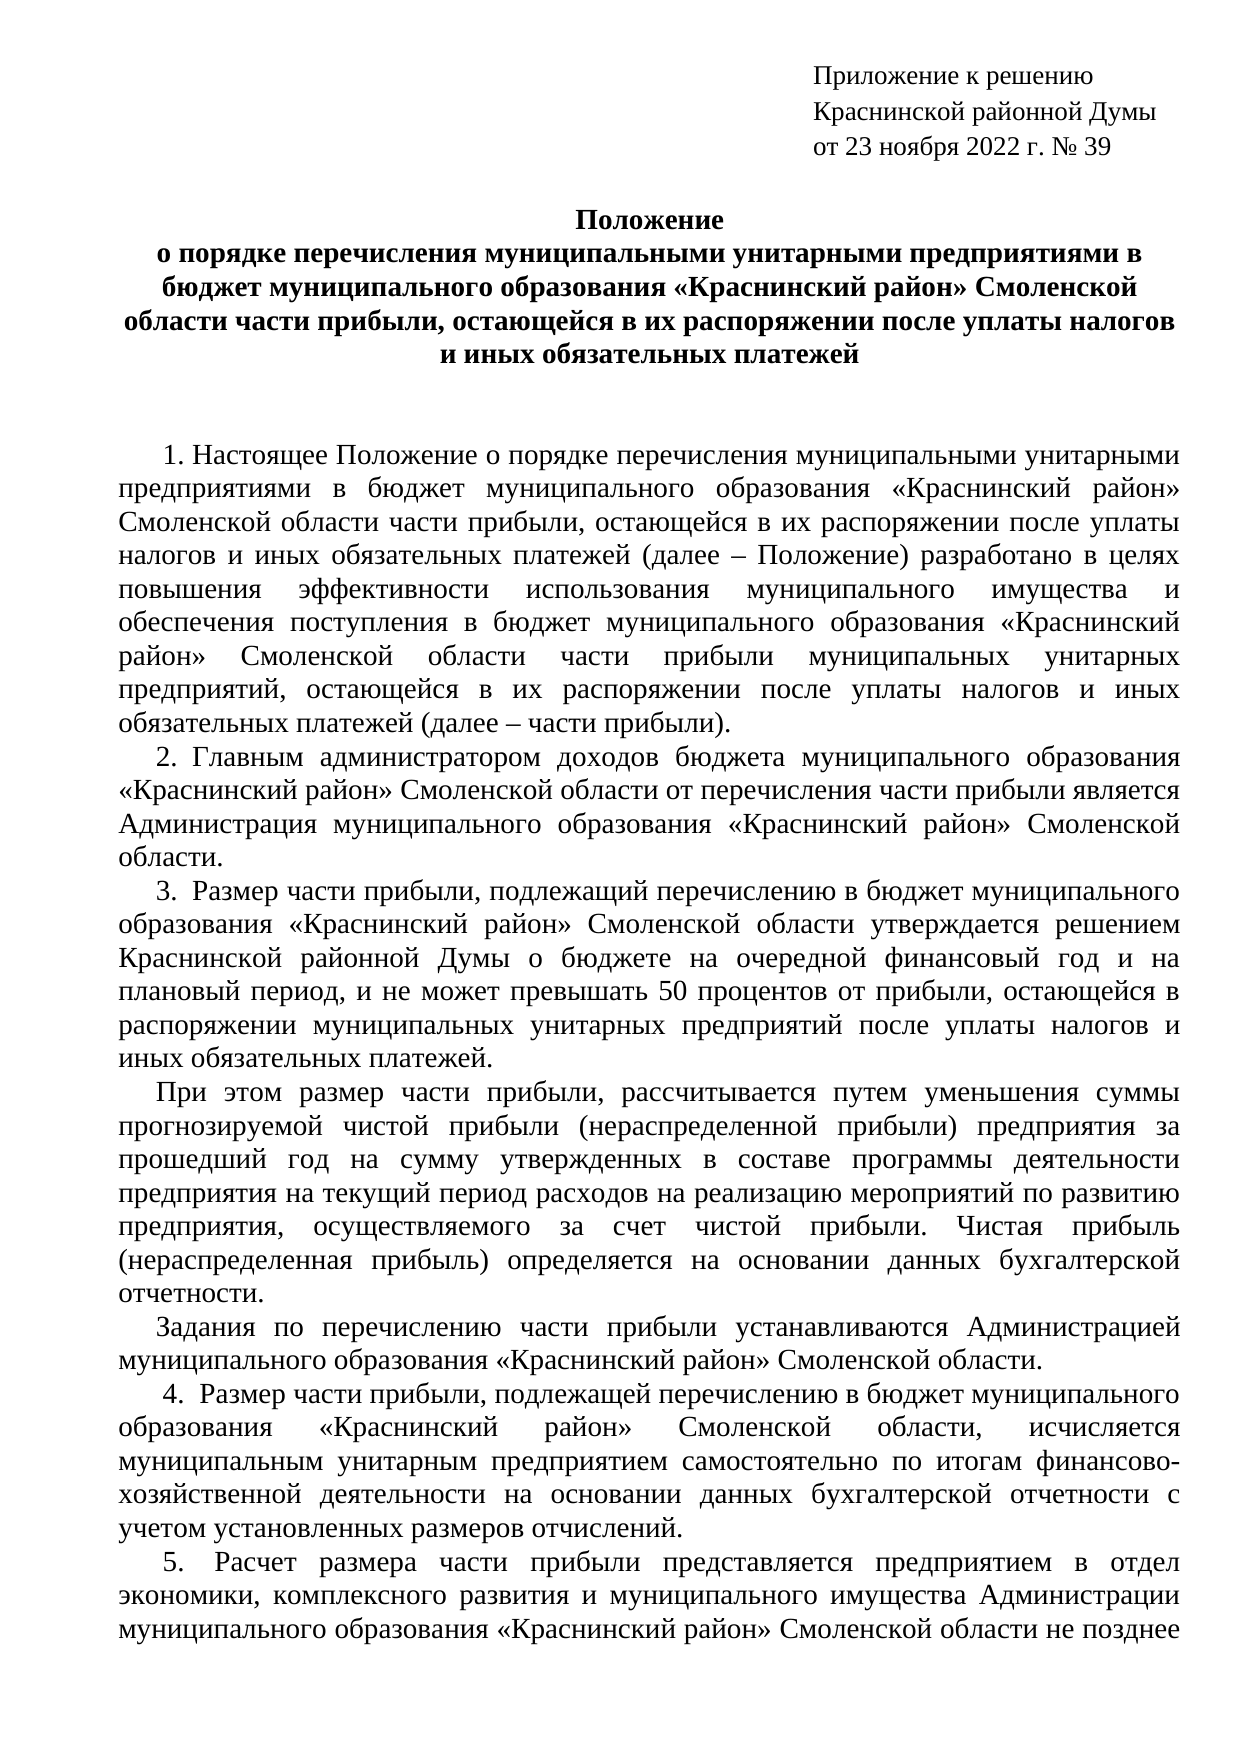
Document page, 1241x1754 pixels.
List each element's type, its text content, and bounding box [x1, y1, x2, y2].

text о порядке перечисления муниципальными унитарными предприятиями в бюджет муниципального образования «Краснинский район» Смоленской области части прибыли, остающейся в их распоряжении после уплаты налогов и иных обязательных платежей [118, 236, 1181, 370]
text Краснинской районной Думы [813, 95, 1181, 126]
text от 23 ноября 2022 г. № 39 [813, 131, 1181, 162]
text Задания по перечислению части прибыли устанавливаются Администрацией муниципального образования «Краснинский район» Смоленской области. [118, 1309, 1181, 1376]
text Положение [118, 202, 1181, 236]
list Размер части прибыли, подлежащий перечислению в бюджет муниципального образования «Краснинский район» Смоленской области утверждается решением Краснинской районной Думы о бюджете на очередной финансовый год и на плановый период, и не может превышать 50 процентов от прибыли, остающейся в распоряжении муниципальных унитарных предприятий после уплаты налогов и иных обязательных платежей. [118, 873, 1181, 1074]
text При этом размер части прибыли, рассчитывается путем уменьшения суммы прогнозируемой чистой прибыли (нераспределенной прибыли) предприятия за прошедший год на сумму утвержденных в составе программы деятельности предприятия на текущий период расходов на реализацию мероприятий по развитию предприятия, осуществляемого за счет чистой прибыли. Чистая прибыль (нераспределенная прибыль) определяется на основании данных бухгалтерской отчетности. [118, 1074, 1181, 1309]
text Приложение к решению [813, 59, 1181, 90]
list Главным администратором доходов бюджета муниципального образования «Краснинский район» Смоленской области от перечисления части прибыли является Администрация муниципального образования «Краснинский район» Смоленской области. [118, 739, 1181, 873]
list Размер части прибыли, подлежащей перечислению в бюджет муниципального образования «Краснинский район» Смоленской области, исчисляется муниципальным унитарным предприятием самостоятельно по итогам финансово-хозяйственной деятельности на основании данных бухгалтерской отчетности с учетом установленных размеров отчислений. [118, 1376, 1181, 1544]
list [118, 1544, 1181, 1644]
list Настоящее Положение о порядке перечисления муниципальными унитарными предприятиями в бюджет муниципального образования «Краснинский район» Смоленской области части прибыли, остающейся в их распоряжении после уплаты налогов и иных обязательных платежей (далее – Положение) разработано в целях повышения эффективности использования муниципального имущества и обеспечения поступления в бюджет муниципального образования «Краснинский район» Смоленской области части прибыли муниципальных унитарных предприятий, остающейся в их распоряжении после уплаты налогов и иных обязательных платежей (далее – части прибыли). [118, 437, 1181, 739]
